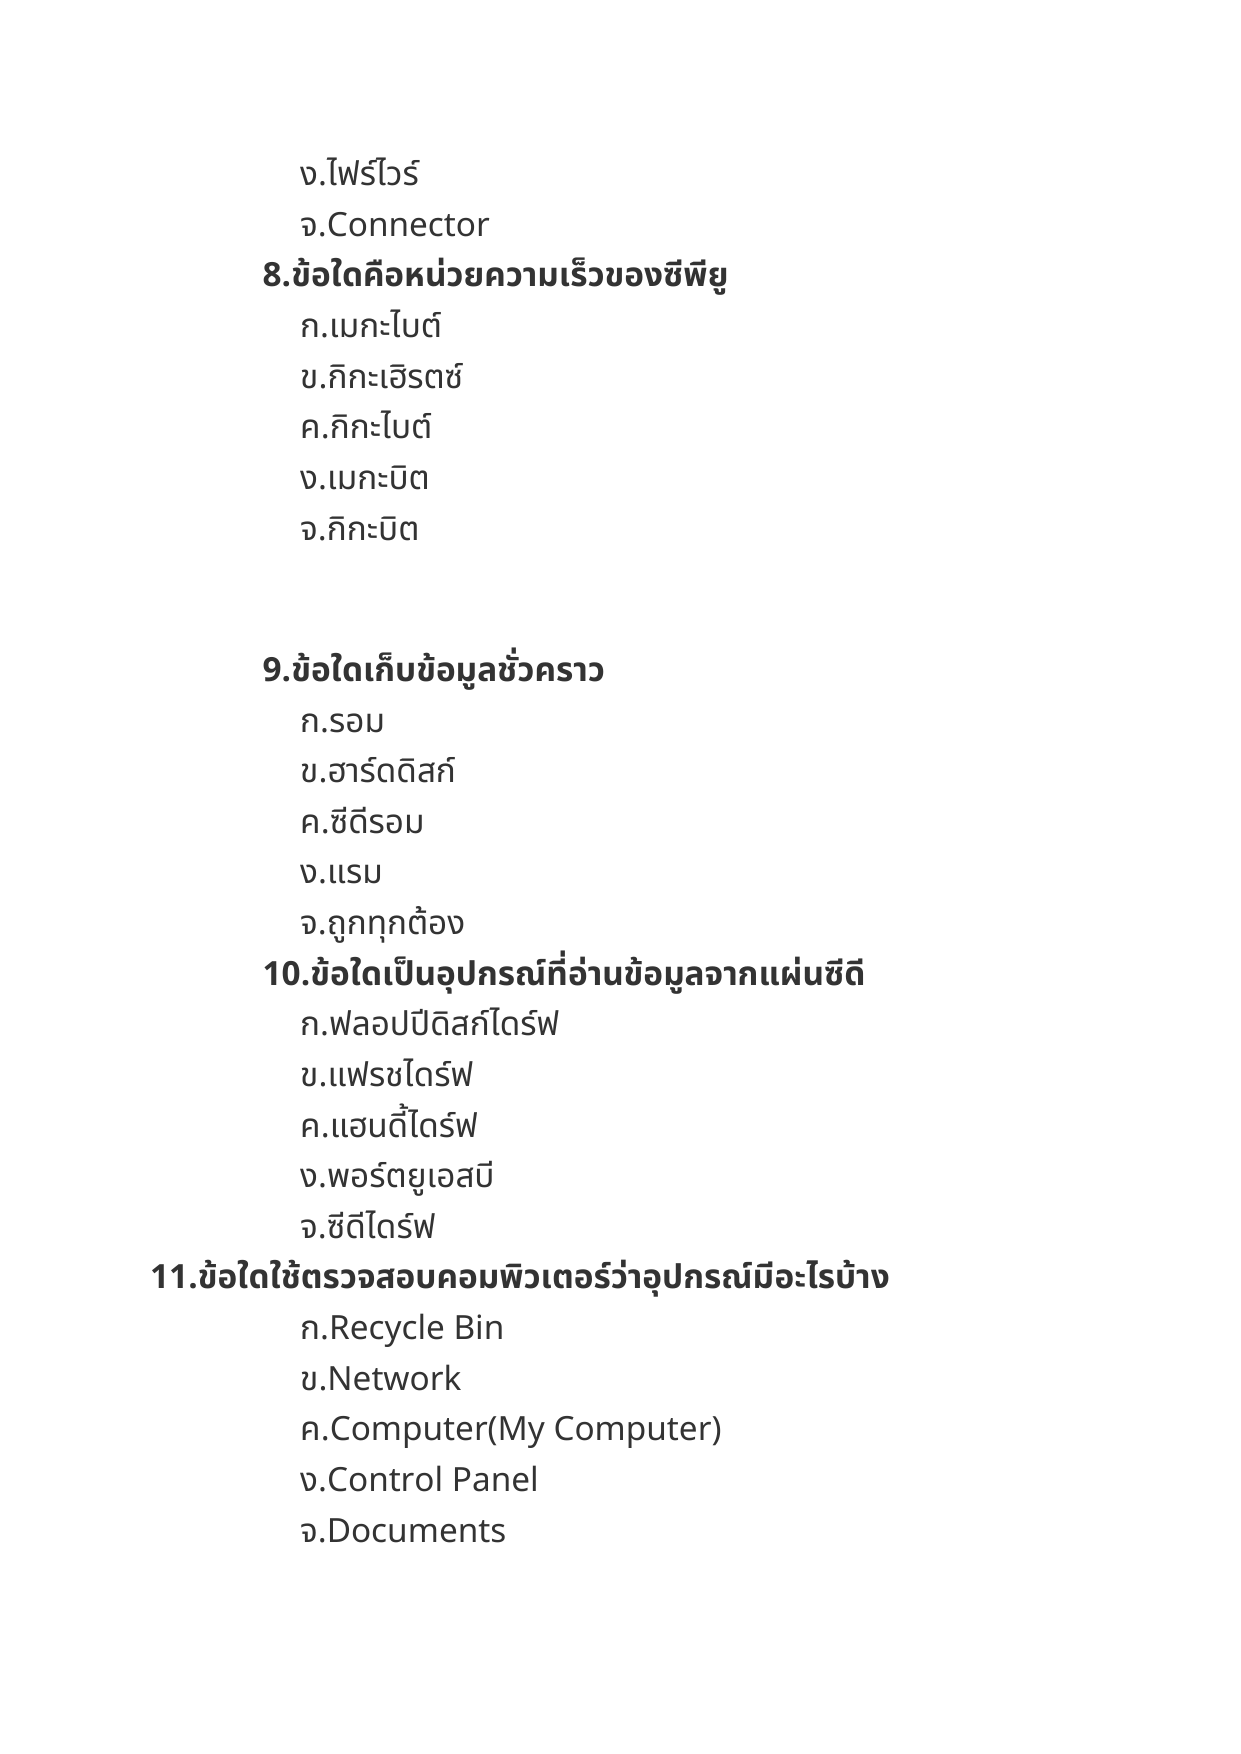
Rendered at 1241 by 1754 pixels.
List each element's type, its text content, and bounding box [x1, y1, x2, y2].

text 9.ข้อใดเก็บข้อมูลชั่วคราว [262, 646, 1090, 696]
text ค.Computer(My Computer) [300, 1405, 1090, 1456]
text ง.พอร์ตยูเอสบี [300, 1152, 1090, 1203]
text จ.Documents [300, 1506, 1090, 1557]
text ก.รอม [300, 696, 1090, 747]
text ง.ไฟร์ไวร์ [300, 150, 1090, 201]
text ค.ซีดีรอม [300, 798, 1090, 848]
text ก.เมกะไบต์ [300, 302, 1090, 352]
text ก.ฟลอปปีดิสก์ไดร์ฟ [300, 1000, 1090, 1051]
text ง.แรม [300, 848, 1090, 899]
text จ.ซีดีไดร์ฟ [300, 1203, 1090, 1253]
text ก.Recycle Bin [300, 1304, 1090, 1354]
text ค.แฮนดี้ไดร์ฟ [300, 1101, 1090, 1152]
text ข.Network [300, 1354, 1090, 1405]
text จ.ถูกทุกต้อง [300, 899, 1090, 949]
text จ.กิกะบิต [300, 504, 1090, 555]
text จ.Connector [300, 201, 1090, 251]
text ง.เมกะบิต [300, 454, 1090, 504]
text ง.Control Panel [300, 1456, 1090, 1506]
text 10.ข้อใดเป็นอุปกรณ์ที่อ่านข้อมูลจากแผ่นซีดี [262, 949, 1090, 1000]
text 8.ข้อใดคือหน่วยความเร็วของซีพียู [262, 251, 1090, 302]
text ข.กิกะเฮิรตซ์ [300, 352, 1090, 403]
text ข.แฟรชไดร์ฟ [300, 1051, 1090, 1101]
text ค.กิกะไบต์ [300, 403, 1090, 454]
text 11.ข้อใดใช้ตรวจสอบคอมพิวเตอร์ว่าอุปกรณ์มีอะไรบ้าง [150, 1253, 1090, 1304]
text ข.ฮาร์ดดิสก์ [300, 747, 1090, 798]
